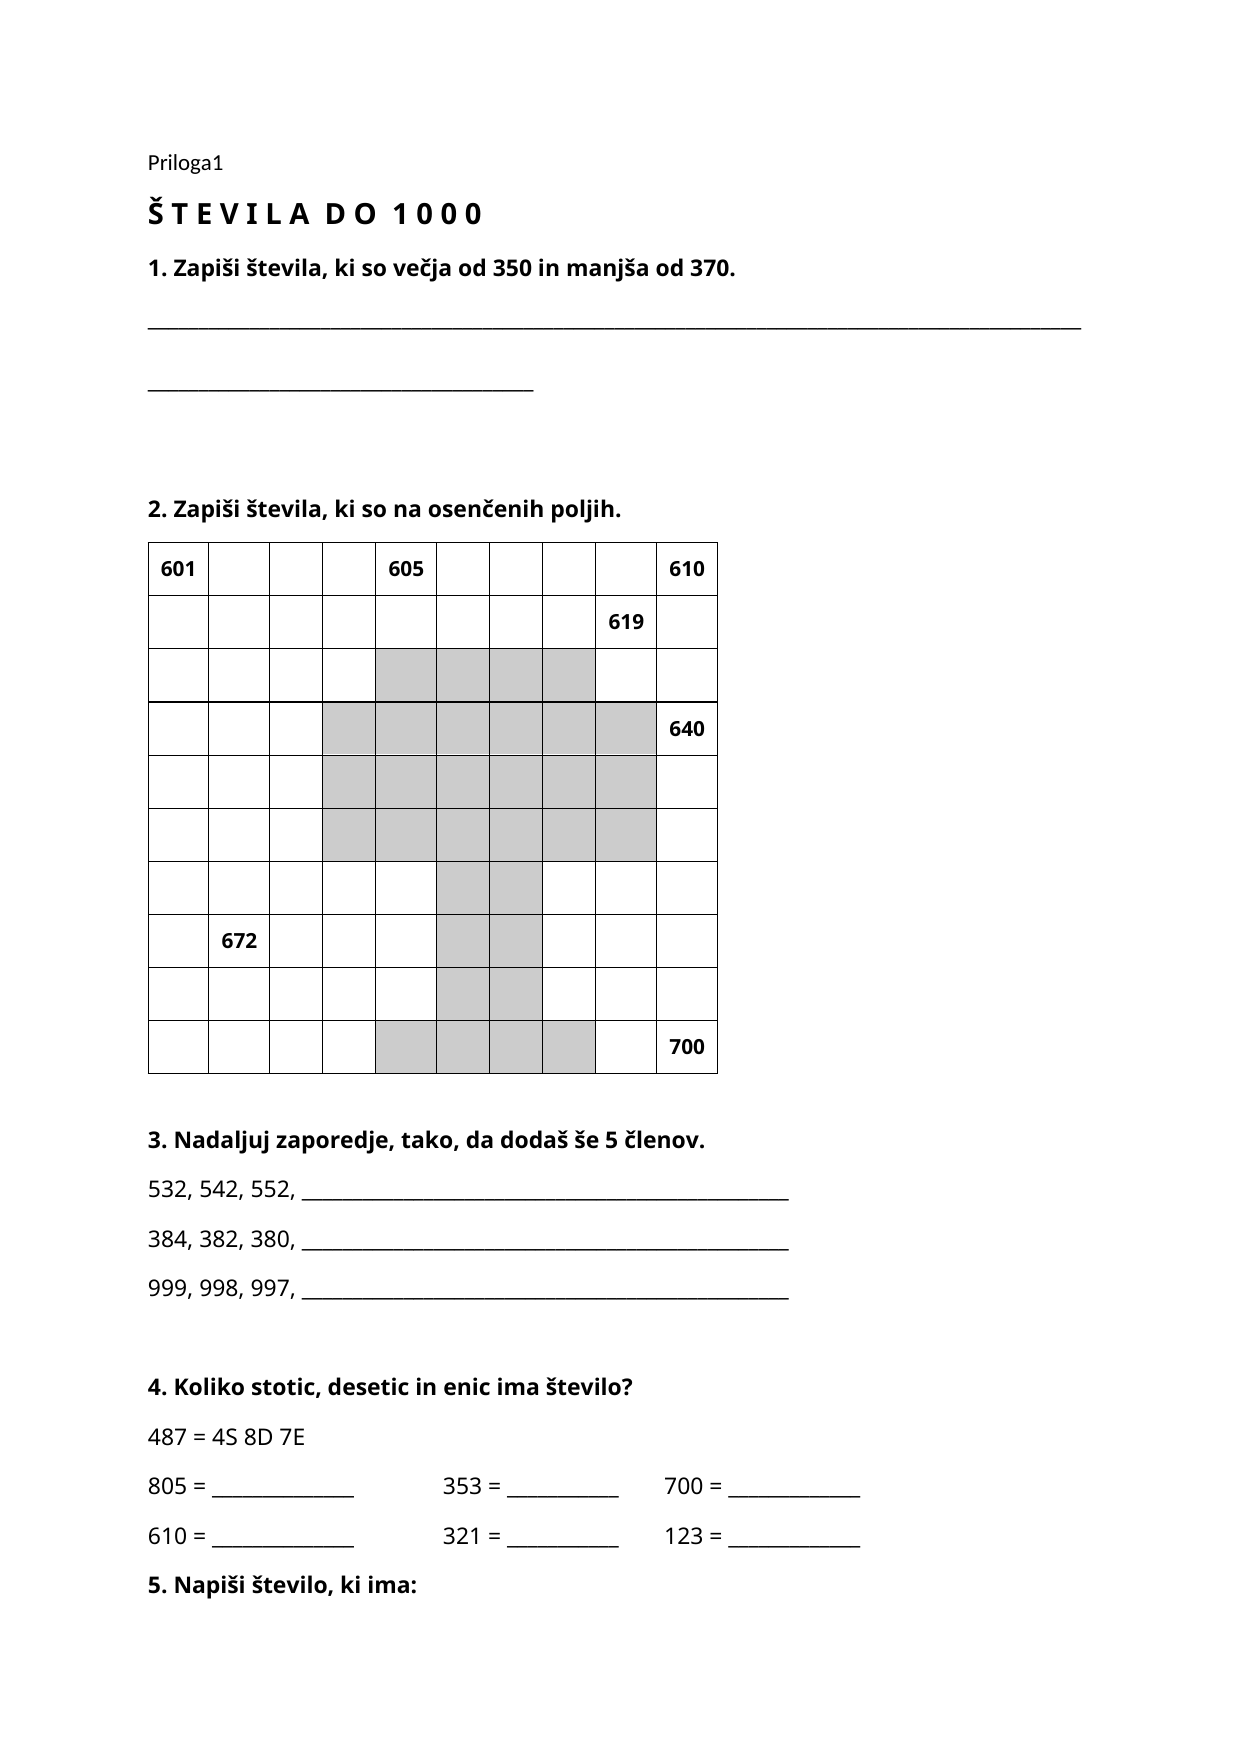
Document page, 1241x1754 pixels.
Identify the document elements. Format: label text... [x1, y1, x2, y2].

text 610 = ______________ 321 = ___________ 123 = _____________ [148, 1520, 1093, 1551]
table_cell [657, 809, 717, 861]
table_cell [657, 862, 717, 914]
table_cell [490, 1021, 542, 1073]
table_cell [543, 862, 595, 914]
table_cell [543, 703, 595, 754]
table_cell [270, 915, 322, 967]
table_cell [323, 756, 375, 808]
table_cell [490, 703, 542, 754]
table_cell [437, 862, 489, 914]
table_cell [323, 649, 375, 701]
table_cell [270, 968, 322, 1020]
table_cell [657, 915, 717, 967]
table_header [323, 543, 375, 595]
table_cell [543, 915, 595, 967]
table_cell [376, 756, 436, 808]
text __________________________________________________________________________________________________________________________________ [148, 301, 1093, 395]
table_cell [270, 596, 322, 648]
table_cell [490, 756, 542, 808]
table_cell [209, 649, 269, 701]
table_header [596, 543, 656, 595]
table_cell [596, 968, 656, 1020]
table_cell [437, 915, 489, 967]
text 487 = 4S 8D 7E [148, 1421, 1093, 1452]
table_cell [657, 756, 717, 808]
table_cell [270, 649, 322, 701]
table_cell [376, 649, 436, 701]
table_cell [543, 756, 595, 808]
table_cell [596, 703, 656, 754]
table_cell [149, 1021, 208, 1073]
table_cell [376, 968, 436, 1020]
table_header 601 [149, 543, 208, 595]
table_cell [543, 649, 595, 701]
table_cell [209, 862, 269, 914]
table_cell [149, 968, 208, 1020]
table_cell [596, 649, 656, 701]
table_cell [490, 862, 542, 914]
table_cell [437, 968, 489, 1020]
text 999, 998, 997, ________________________________________________ [148, 1272, 1093, 1303]
text 805 = ______________ 353 = ___________ 700 = _____________ [148, 1470, 1093, 1501]
table_header [437, 543, 489, 595]
text 5. Napiši število, ki ima: [148, 1569, 1093, 1600]
table_header [490, 543, 542, 595]
text Priloga1 [148, 148, 1093, 176]
table_cell [270, 703, 322, 754]
table_cell [657, 596, 717, 648]
table_cell [209, 703, 269, 754]
table_cell [209, 1021, 269, 1073]
table_cell [490, 915, 542, 967]
table_cell 672 [209, 915, 269, 967]
table_cell [149, 915, 208, 967]
table_header [270, 543, 322, 595]
table_cell [376, 862, 436, 914]
table_cell 619 [596, 596, 656, 648]
table_cell [543, 596, 595, 648]
table_cell 700 [657, 1021, 717, 1073]
table_cell [437, 809, 489, 861]
table_cell 640 [657, 703, 717, 754]
table_cell [209, 596, 269, 648]
text Š T E V I L A D O 1 0 0 0 [148, 194, 1093, 233]
text 3. Nadaljuj zaporedje, tako, da dodaš še 5 členov. [148, 1124, 1093, 1155]
table_cell [323, 968, 375, 1020]
table_cell [657, 649, 717, 701]
table_cell [323, 596, 375, 648]
table_cell [596, 1021, 656, 1073]
table_cell [270, 756, 322, 808]
text 2. Zapiši števila, ki so na osenčenih poljih. [148, 493, 1093, 524]
table_cell [596, 756, 656, 808]
table_cell [323, 809, 375, 861]
table_cell [596, 915, 656, 967]
table_cell [543, 1021, 595, 1073]
text 532, 542, 552, ________________________________________________ [148, 1173, 1093, 1204]
table_cell [437, 756, 489, 808]
table_header 610 [657, 543, 717, 595]
table_cell [437, 703, 489, 754]
table_cell [209, 809, 269, 861]
table_cell [149, 596, 208, 648]
table_cell [149, 703, 208, 754]
table_cell [323, 703, 375, 754]
table_header 605 [376, 543, 436, 595]
table_cell [270, 809, 322, 861]
table_cell [376, 703, 436, 754]
table_cell [596, 862, 656, 914]
table_cell [376, 809, 436, 861]
table_cell [437, 649, 489, 701]
table_cell [323, 915, 375, 967]
text 4. Koliko stotic, desetic in enic ima število? [148, 1371, 1093, 1402]
table_cell [543, 968, 595, 1020]
table_cell [490, 596, 542, 648]
table_cell [490, 649, 542, 701]
table_cell [376, 1021, 436, 1073]
table_cell [490, 968, 542, 1020]
table_cell [437, 1021, 489, 1073]
table_header [543, 543, 595, 595]
table_cell [596, 809, 656, 861]
table_cell [376, 596, 436, 648]
table_cell [323, 862, 375, 914]
table_cell [543, 809, 595, 861]
text 1. Zapiši števila, ki so večja od 350 in manjša od 370. [148, 252, 1093, 283]
table_cell [270, 862, 322, 914]
table_cell [270, 1021, 322, 1073]
table_cell [149, 809, 208, 861]
table_cell [657, 968, 717, 1020]
table_cell [209, 756, 269, 808]
table_cell [437, 596, 489, 648]
table_header [209, 543, 269, 595]
table_cell [149, 649, 208, 701]
text 384, 382, 380, ________________________________________________ [148, 1223, 1093, 1254]
table_cell [149, 862, 208, 914]
table_cell [490, 809, 542, 861]
table_cell [323, 1021, 375, 1073]
table_cell [376, 915, 436, 967]
table_cell [209, 968, 269, 1020]
table_cell [149, 756, 208, 808]
